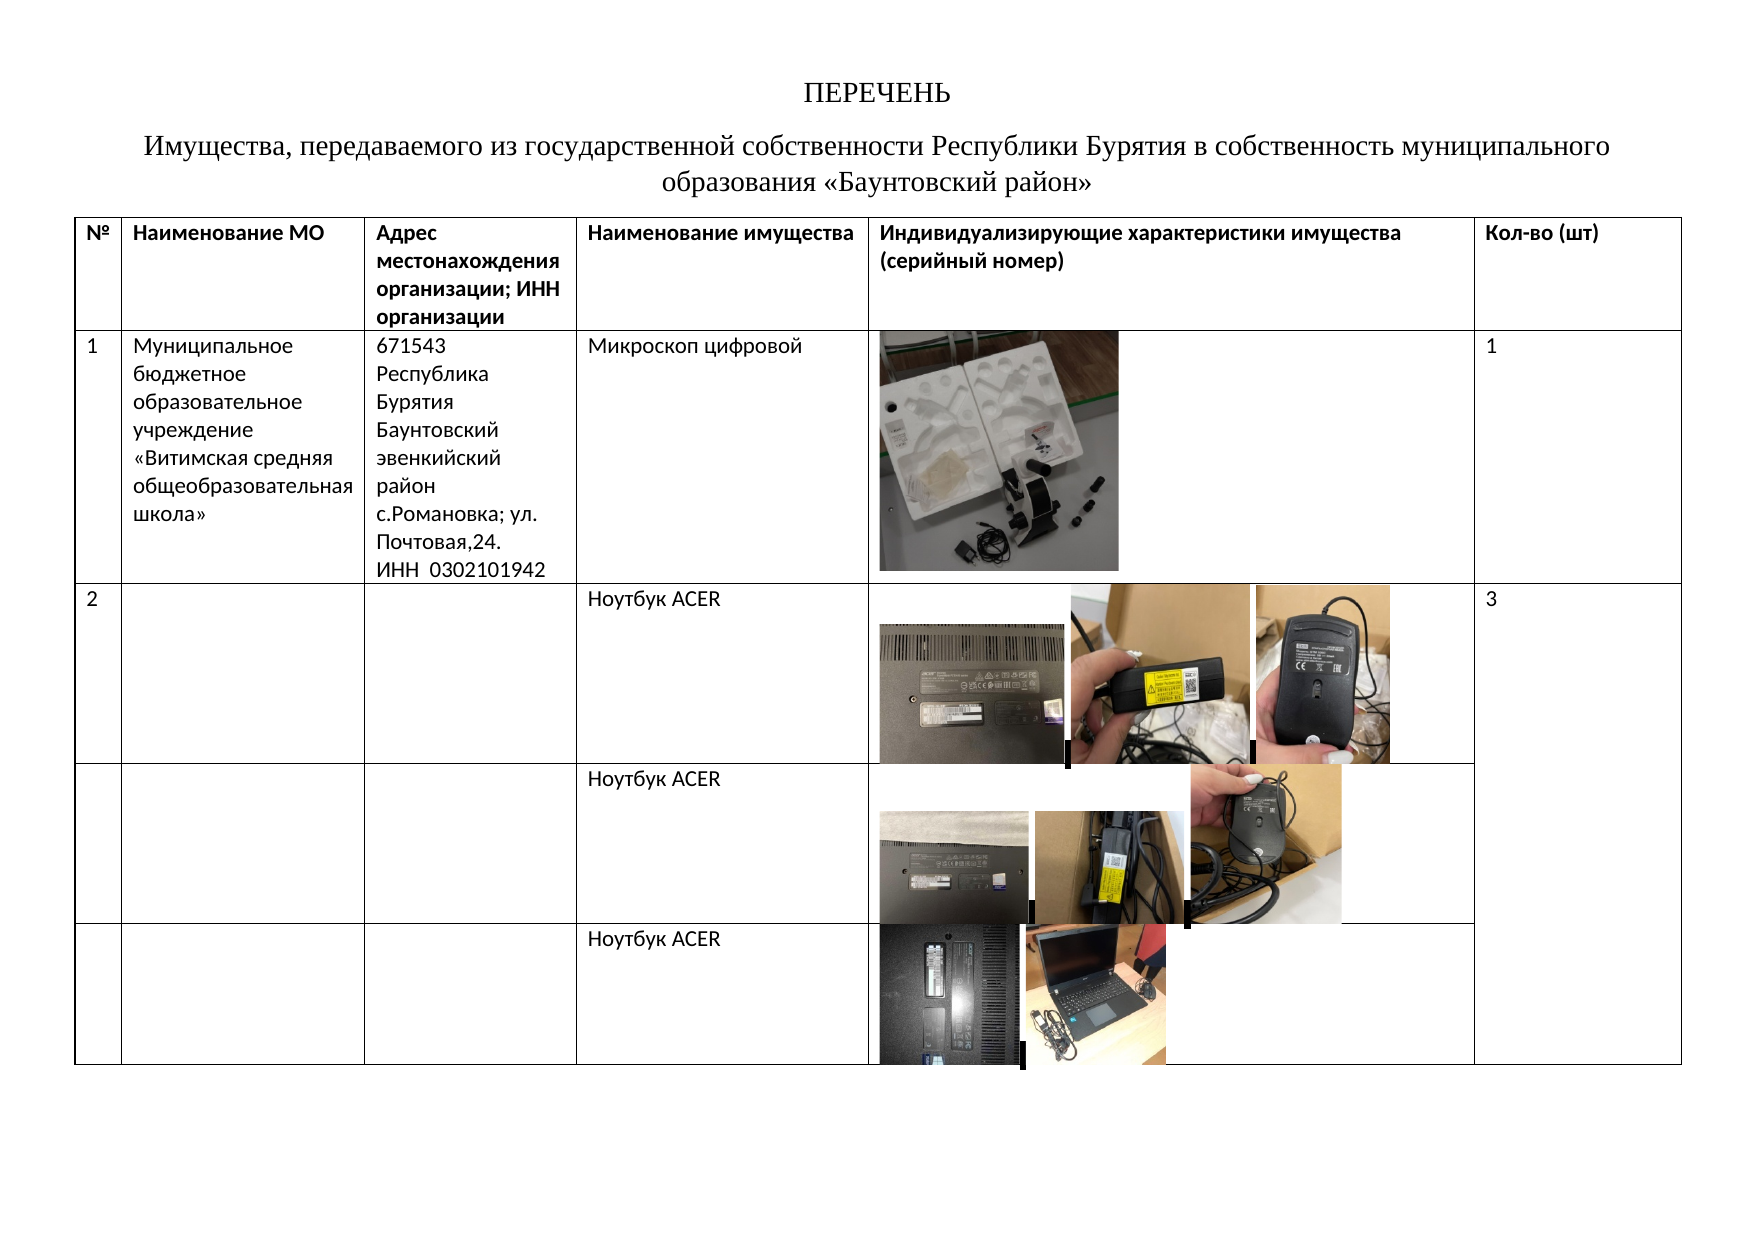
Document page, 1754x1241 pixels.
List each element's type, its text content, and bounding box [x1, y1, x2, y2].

table_header № [76, 218, 121, 330]
table_cell [76, 924, 121, 1064]
table_cell [122, 764, 364, 923]
table_header Наименование имущества [577, 218, 868, 330]
table_cell [869, 924, 879, 1064]
picture [1070, 584, 1390, 924]
table_cell [365, 764, 576, 923]
text Имущества, передаваемого из государственной собственности Республики Бурятия в собственность муниципального образования «Баунтовский район» [75, 128, 1679, 197]
table_cell [1020, 924, 1025, 1041]
table_cell 671543 Республика Бурятия Баунтовский эвенкийский район с.Романовка; ул. Почтовая,24. ИНН 0302101942 [365, 331, 576, 583]
table_cell Ноутбук ACER [577, 764, 868, 923]
table_cell [365, 584, 576, 763]
table_cell Микроскоп цифровой [577, 331, 868, 583]
table_cell Ноутбук ACER [577, 584, 868, 763]
table_cell 3 [1475, 584, 1681, 1064]
table_cell [122, 924, 364, 1064]
table_header Адрес местонахождения организации; ИНН организации [365, 218, 576, 330]
table_header Наименование МО [122, 218, 364, 330]
table_header Индивидуализирующие характеристики имущества (серийный номер) [869, 218, 1474, 330]
table_cell Ноутбук ACER [577, 924, 868, 1064]
table_cell Муниципальное бюджетное образовательное учреждение «Витимская средняя общеобразовательная школа» [122, 331, 364, 583]
picture [879, 624, 1065, 764]
table_cell 1 [1475, 331, 1681, 583]
picture [879, 331, 1119, 571]
table_cell [869, 584, 1070, 763]
picture [879, 811, 1185, 1065]
table_cell [1250, 584, 1474, 763]
table_cell [365, 924, 576, 1064]
table_cell 1 [76, 331, 121, 583]
table_cell [1166, 924, 1474, 1064]
table_cell [76, 764, 121, 923]
table_cell [869, 764, 1190, 923]
table_cell [122, 584, 364, 763]
table_cell 2 [76, 584, 121, 763]
table_cell [1342, 764, 1474, 923]
text ПЕРЕЧЕНЬ [75, 75, 1679, 108]
table_header Кол-во (шт) [1475, 218, 1681, 330]
table_cell [869, 331, 1474, 583]
